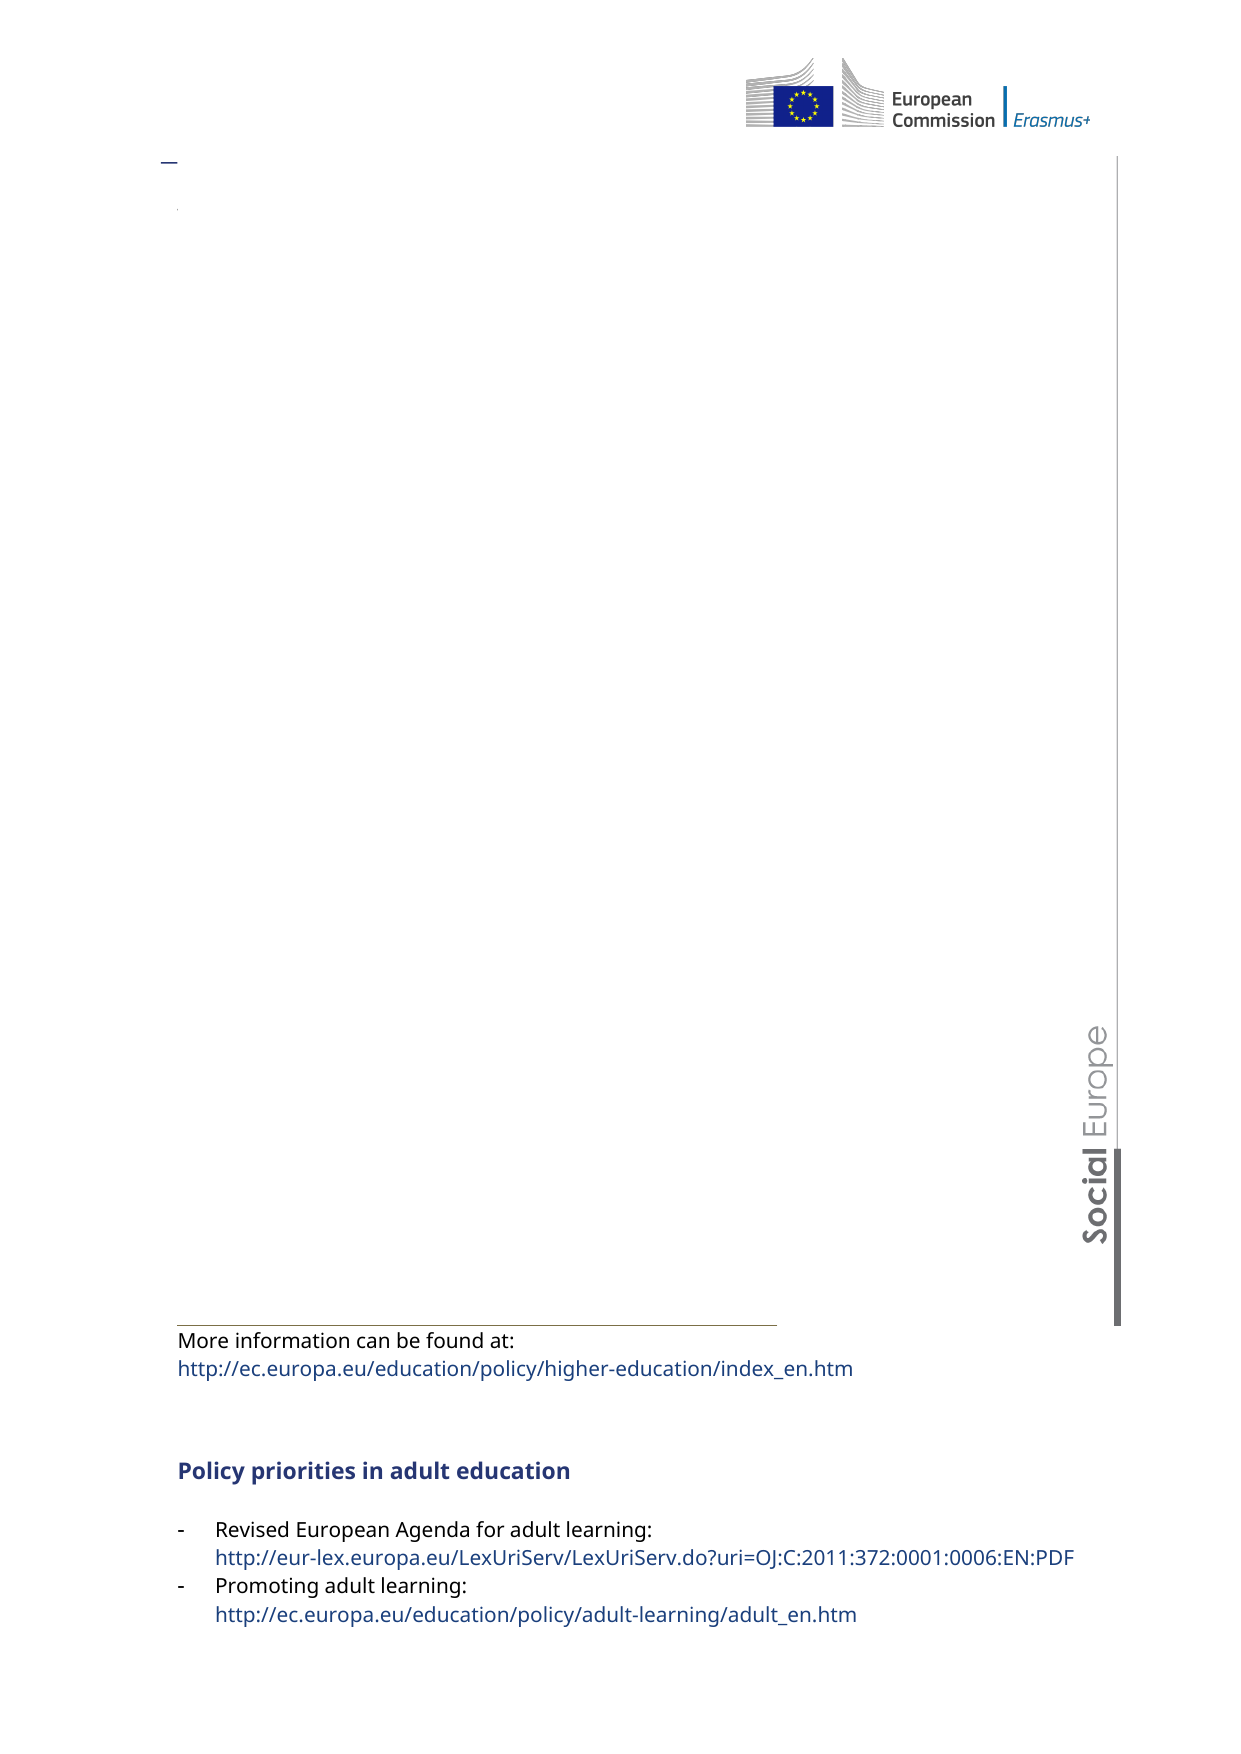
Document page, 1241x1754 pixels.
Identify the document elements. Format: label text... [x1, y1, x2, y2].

picture [177, 156, 1121, 1326]
picture [746, 58, 1090, 130]
list Promoting adult learning: [177, 1572, 1092, 1600]
list Revised European Agenda for adult learning: [177, 1515, 1092, 1543]
text http://eur-lex.europa.eu/LexUriServ/LexUriServ.do?uri=OJ:C:2011:372:0001:0006:EN:PDF [215, 1543, 1092, 1572]
text More information can be found at: http://ec.europa.eu/education/policy/higher-education/index_en.htm [177, 1326, 1092, 1383]
subtitle Policy priorities in adult education [177, 1455, 1092, 1486]
text http://ec.europa.eu/education/policy/adult-learning/adult_en.htm [215, 1600, 1092, 1628]
